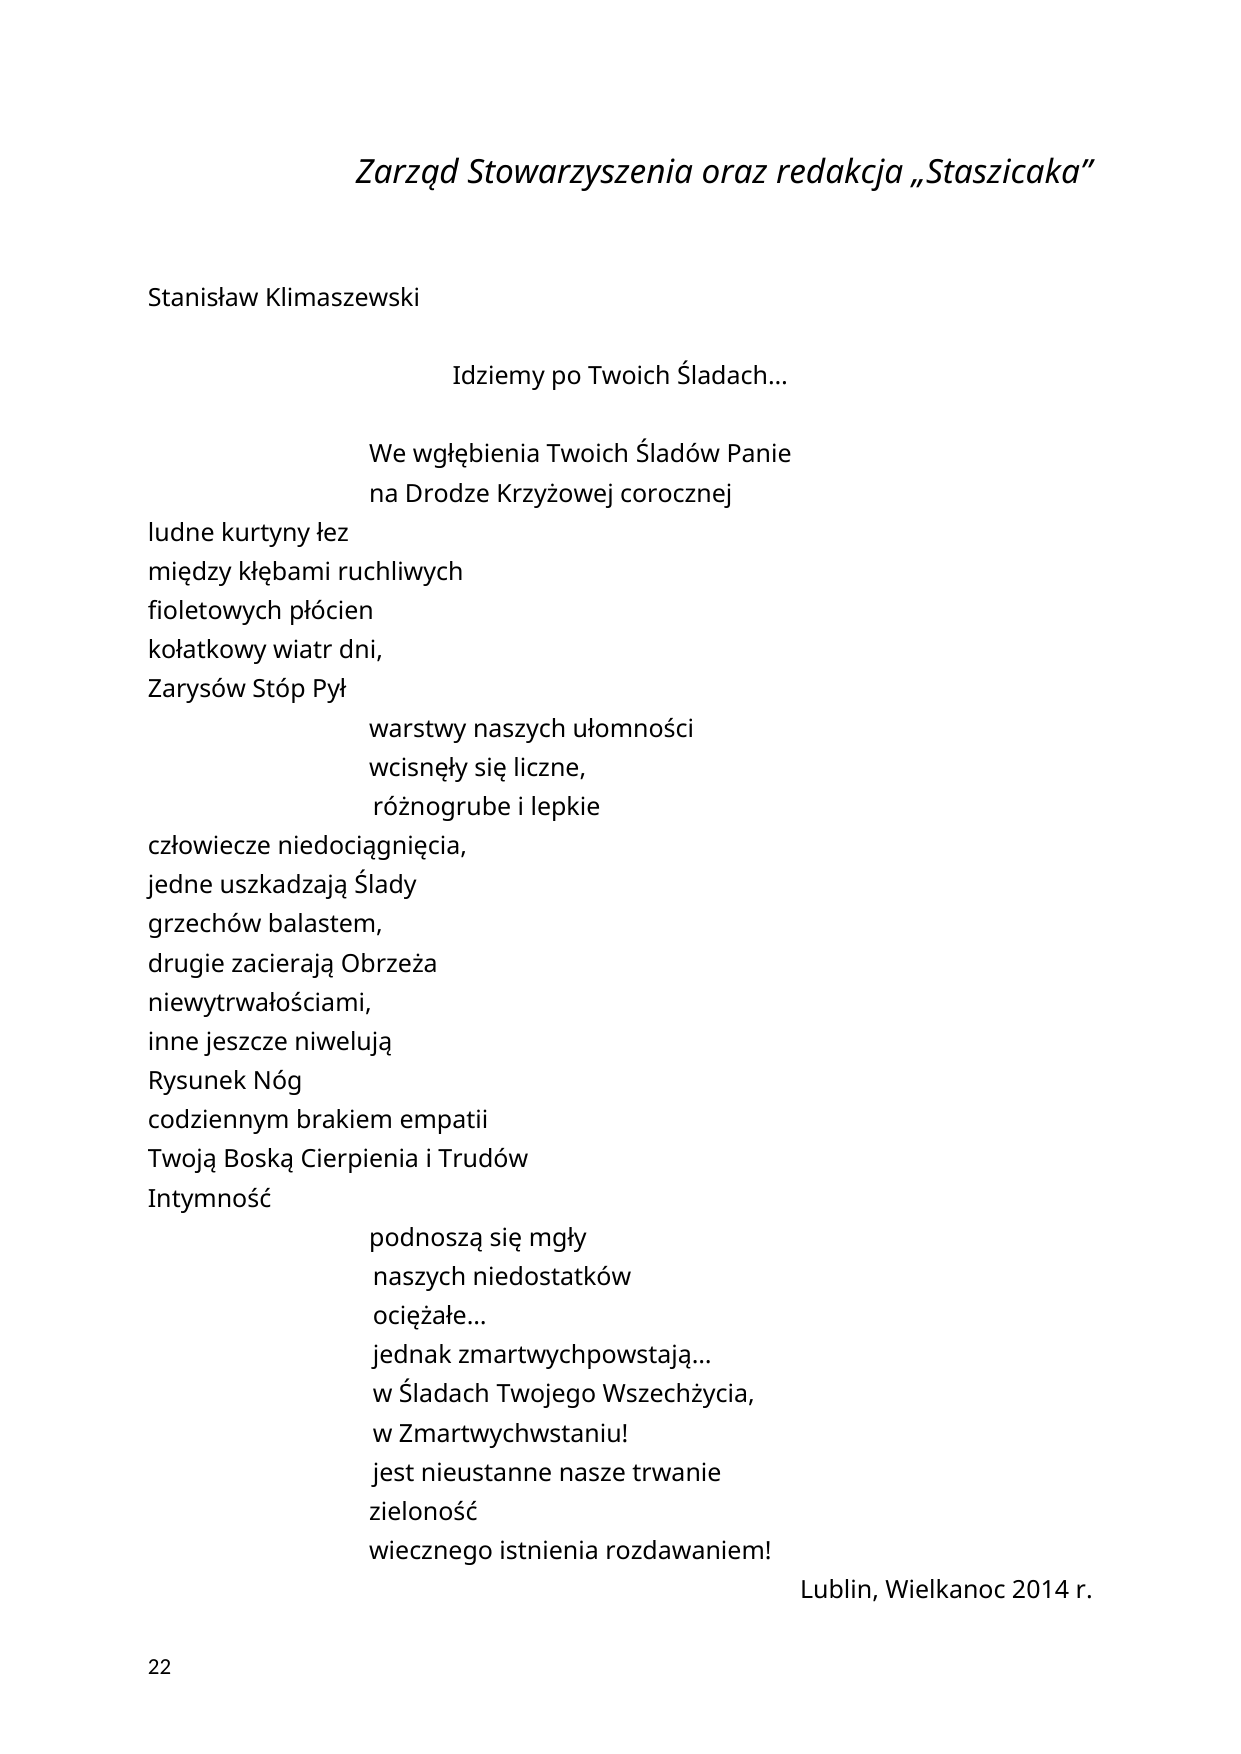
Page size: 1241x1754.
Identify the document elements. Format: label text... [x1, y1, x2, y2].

text na Drodze Krzyżowej corocznej [148, 475, 1093, 509]
text kołatkowy wiatr dni, [148, 632, 1093, 666]
text grzechów balastem, [148, 906, 1093, 940]
text wiecznego istnienia rozdawaniem! [148, 1533, 1093, 1567]
text We wgłębienia Twoich Śladów Panie [148, 436, 1093, 470]
text zieloność [148, 1493, 1093, 1528]
text różnogrube i lepkie [298, 788, 1093, 823]
text niewytrwałościami, [148, 984, 1093, 1018]
text Rysunek Nóg [148, 1063, 1093, 1097]
text ludne kurtyny łez [148, 514, 1093, 548]
text ociężałe… [298, 1298, 1093, 1332]
text podnoszą się mgły [148, 1219, 1093, 1253]
text Stanisław Klimaszewski [148, 279, 1093, 313]
text codziennym brakiem empatii [148, 1102, 1093, 1136]
text jest nieustanne nasze trwanie [298, 1454, 1093, 1488]
text Twoją Boską Cierpienia i Trudów [148, 1141, 1093, 1175]
text Idziemy po Twoich Śladach… [148, 358, 1093, 392]
text inne jeszcze niwelują [148, 1023, 1093, 1058]
text między kłębami ruchliwych [148, 553, 1093, 588]
text jedne uszkadzają Ślady [148, 867, 1093, 901]
text w Zmartwychwstaniu! [298, 1415, 1093, 1449]
text w Śladach Twojego Wszechżycia, [298, 1376, 1093, 1410]
text Zarysów Stóp Pył [148, 671, 1093, 705]
text drugie zacierają Obrzeża [148, 945, 1093, 979]
text fioletowych płócien [148, 593, 1093, 627]
text Zarząd Stowarzyszenia oraz redakcja „Staszicaka” [148, 148, 1093, 193]
text warstwy naszych ułomności [148, 710, 1093, 744]
text Intymność [148, 1180, 1093, 1214]
text naszych niedostatków [298, 1258, 1093, 1293]
text człowiecze niedociągnięcia, [148, 828, 1093, 862]
text wcisnęły się liczne, [148, 749, 1093, 783]
text jednak zmartwychpowstają… [298, 1337, 1093, 1371]
text Lublin, Wielkanoc 2014 r. [148, 1572, 1093, 1606]
